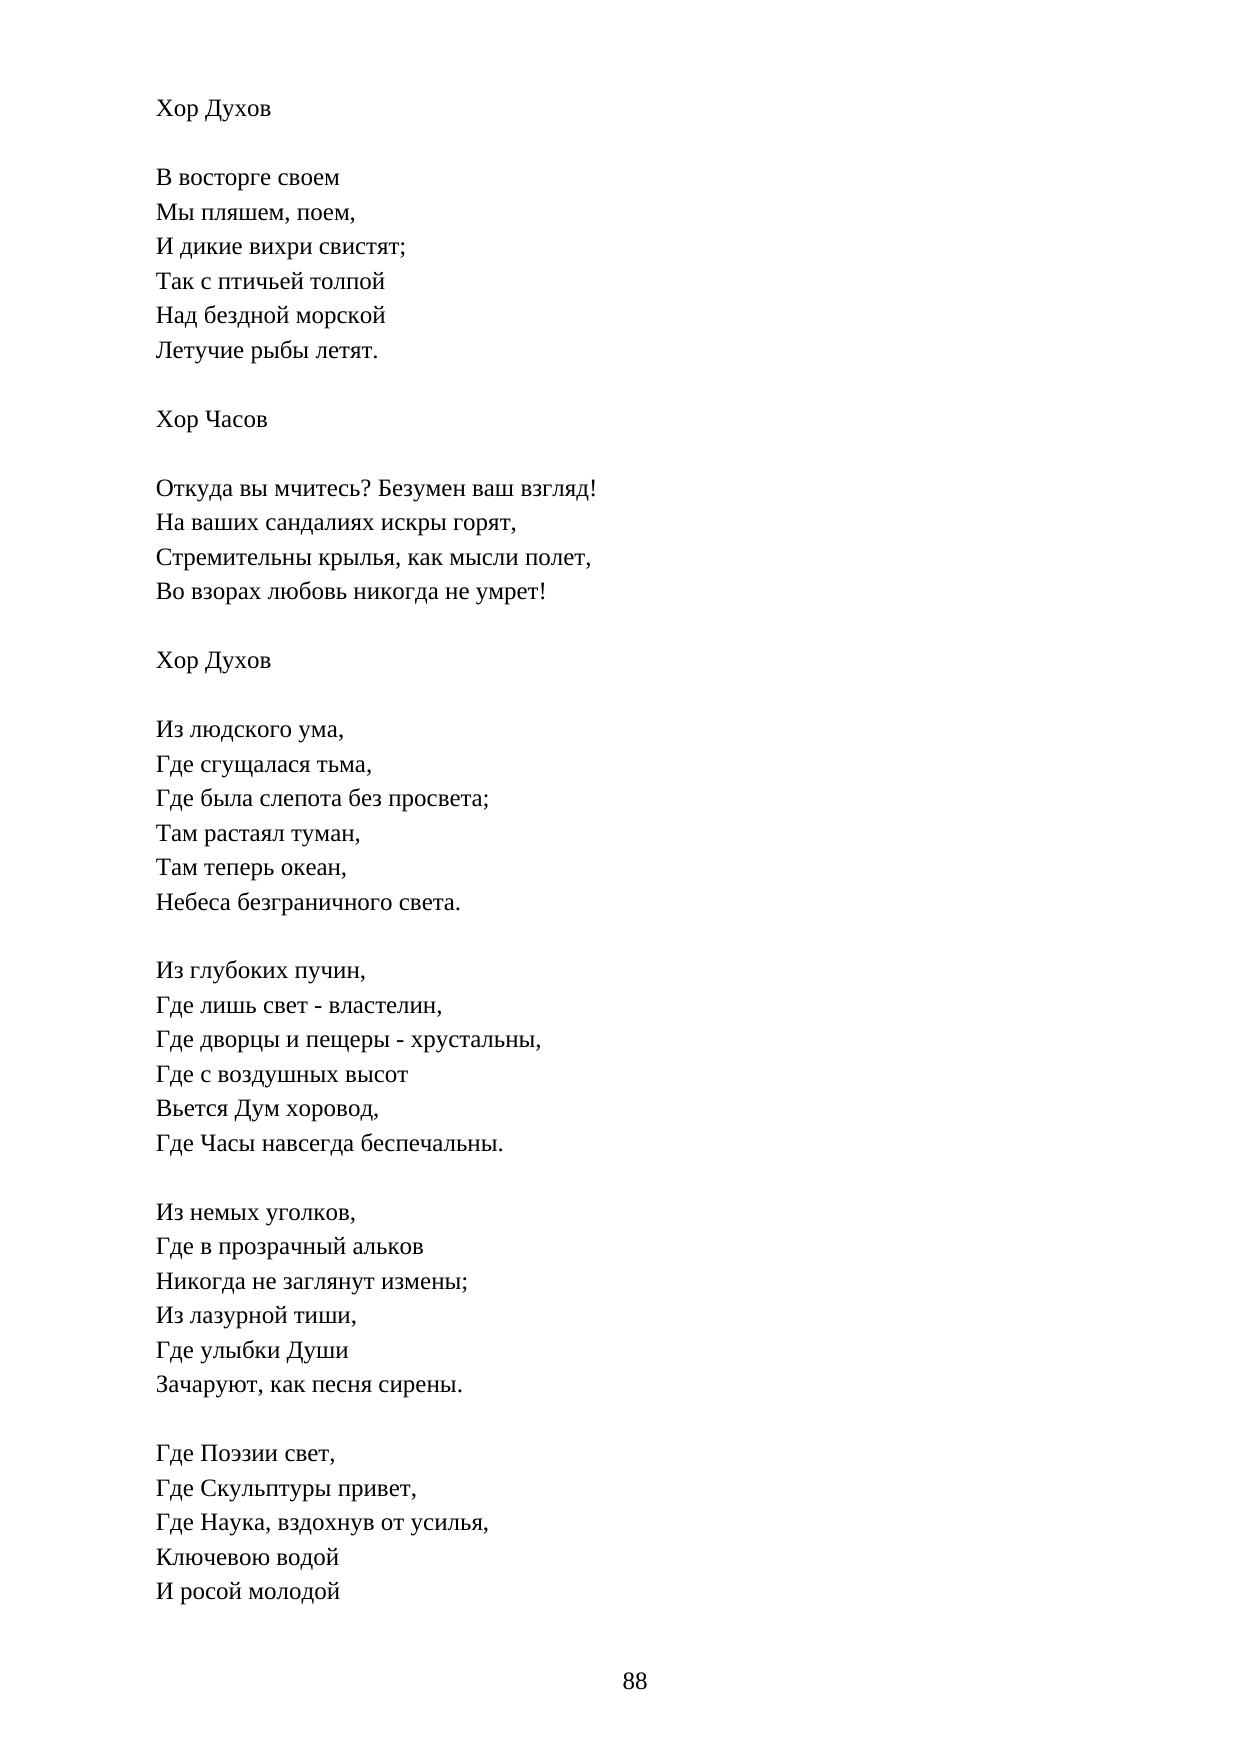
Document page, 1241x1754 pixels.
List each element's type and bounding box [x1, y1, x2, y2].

text [118, 59, 1152, 1605]
